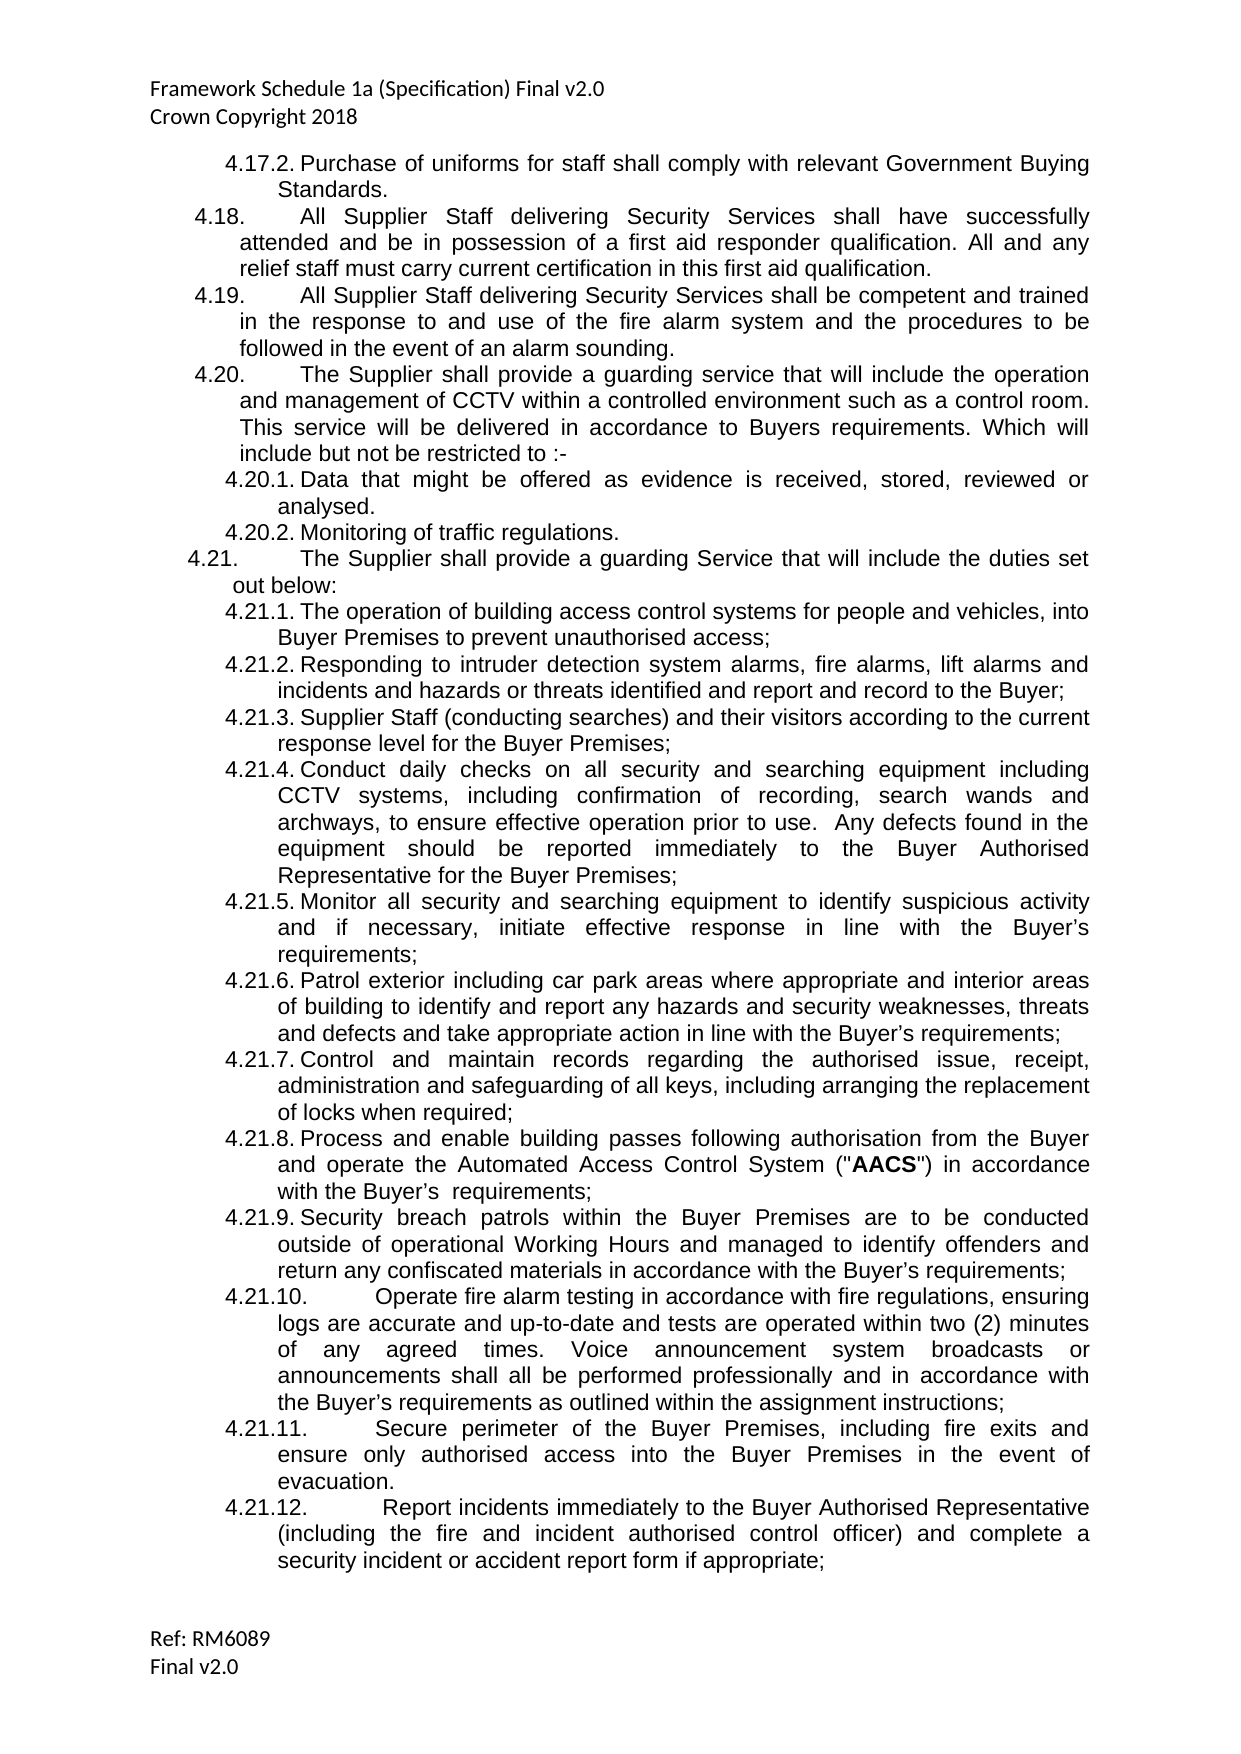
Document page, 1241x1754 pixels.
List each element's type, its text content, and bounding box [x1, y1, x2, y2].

list The Supplier shall provide a guarding service that will include the operation and management of CCTV within a controlled environment such as a control room. This service will be delivered in accordance to Buyers requirements. Which will include but not be restricted to :- [194, 361, 1090, 466]
list Security breach patrols within the Buyer Premises are to be conducted outside of operational Working Hours and managed to identify offenders and return any confiscated materials in accordance with the Buyer’s requirements; [225, 1204, 1090, 1283]
list All Supplier Staff delivering Security Services shall be competent and trained in the response to and use of the fire alarm system and the procedures to be followed in the event of an alarm sounding. [194, 282, 1090, 361]
list Data that might be offered as evidence is received, stored, reviewed or analysed. [225, 466, 1090, 519]
list Operate fire alarm testing in accordance with fire regulations, ensuring logs are accurate and up-to-date and tests are operated within two (2) minutes of any agreed times. Voice announcement system broadcasts or announcements shall all be performed professionally and in accordance with the Buyer’s requirements as outlined within the assignment instructions; [225, 1283, 1090, 1415]
list The operation of building access control systems for people and vehicles, into Buyer Premises to prevent unauthorised access; [225, 598, 1090, 651]
list Patrol exterior including car park areas where appropriate and interior areas of building to identify and report any hazards and security weaknesses, threats and defects and take appropriate action in line with the Buyer’s requirements; [225, 967, 1090, 1046]
list Monitor all security and searching equipment to identify suspicious activity and if necessary, initiate effective response in line with the Buyer’s requirements; [225, 888, 1090, 967]
list Monitoring of traffic regulations. [225, 519, 1090, 545]
list The Supplier shall provide a guarding Service that will include the duties set out below: [187, 545, 1090, 598]
list All Supplier Staff delivering Security Services shall have successfully attended and be in possession of a first aid responder qualification. All and any relief staff must carry current certification in this first aid qualification. [194, 203, 1090, 282]
list Control and maintain records regarding the authorised issue, receipt, administration and safeguarding of all keys, including arranging the replacement of locks when required; [225, 1046, 1090, 1125]
list Supplier Staff (conducting searches) and their visitors according to the current response level for the Buyer Premises; [225, 703, 1090, 756]
list Conduct daily checks on all security and searching equipment including CCTV systems, including confirmation of recording, search wands and archways, to ensure effective operation prior to use. Any defects found in the equipment should be reported immediately to the Buyer Authorised Representative for the Buyer Premises; [225, 756, 1090, 888]
list Responding to intruder detection system alarms, fire alarms, lift alarms and incidents and hazards or threats identified and report and record to the Buyer; [225, 651, 1090, 703]
list Secure perimeter of the Buyer Premises, including fire exits and ensure only authorised access into the Buyer Premises in the event of evacuation. [225, 1415, 1090, 1494]
list Report incidents immediately to the Buyer Authorised Representative (including the fire and incident authorised control officer) and complete a security incident or accident report form if appropriate; [225, 1494, 1090, 1573]
list Purchase of uniforms for staff shall comply with relevant Government Buying Standards. [225, 150, 1090, 203]
list Process and enable building passes following authorisation from the Buyer and operate the Automated Access Control System ("AACS") in accordance with the Buyer’s requirements; [225, 1125, 1090, 1204]
